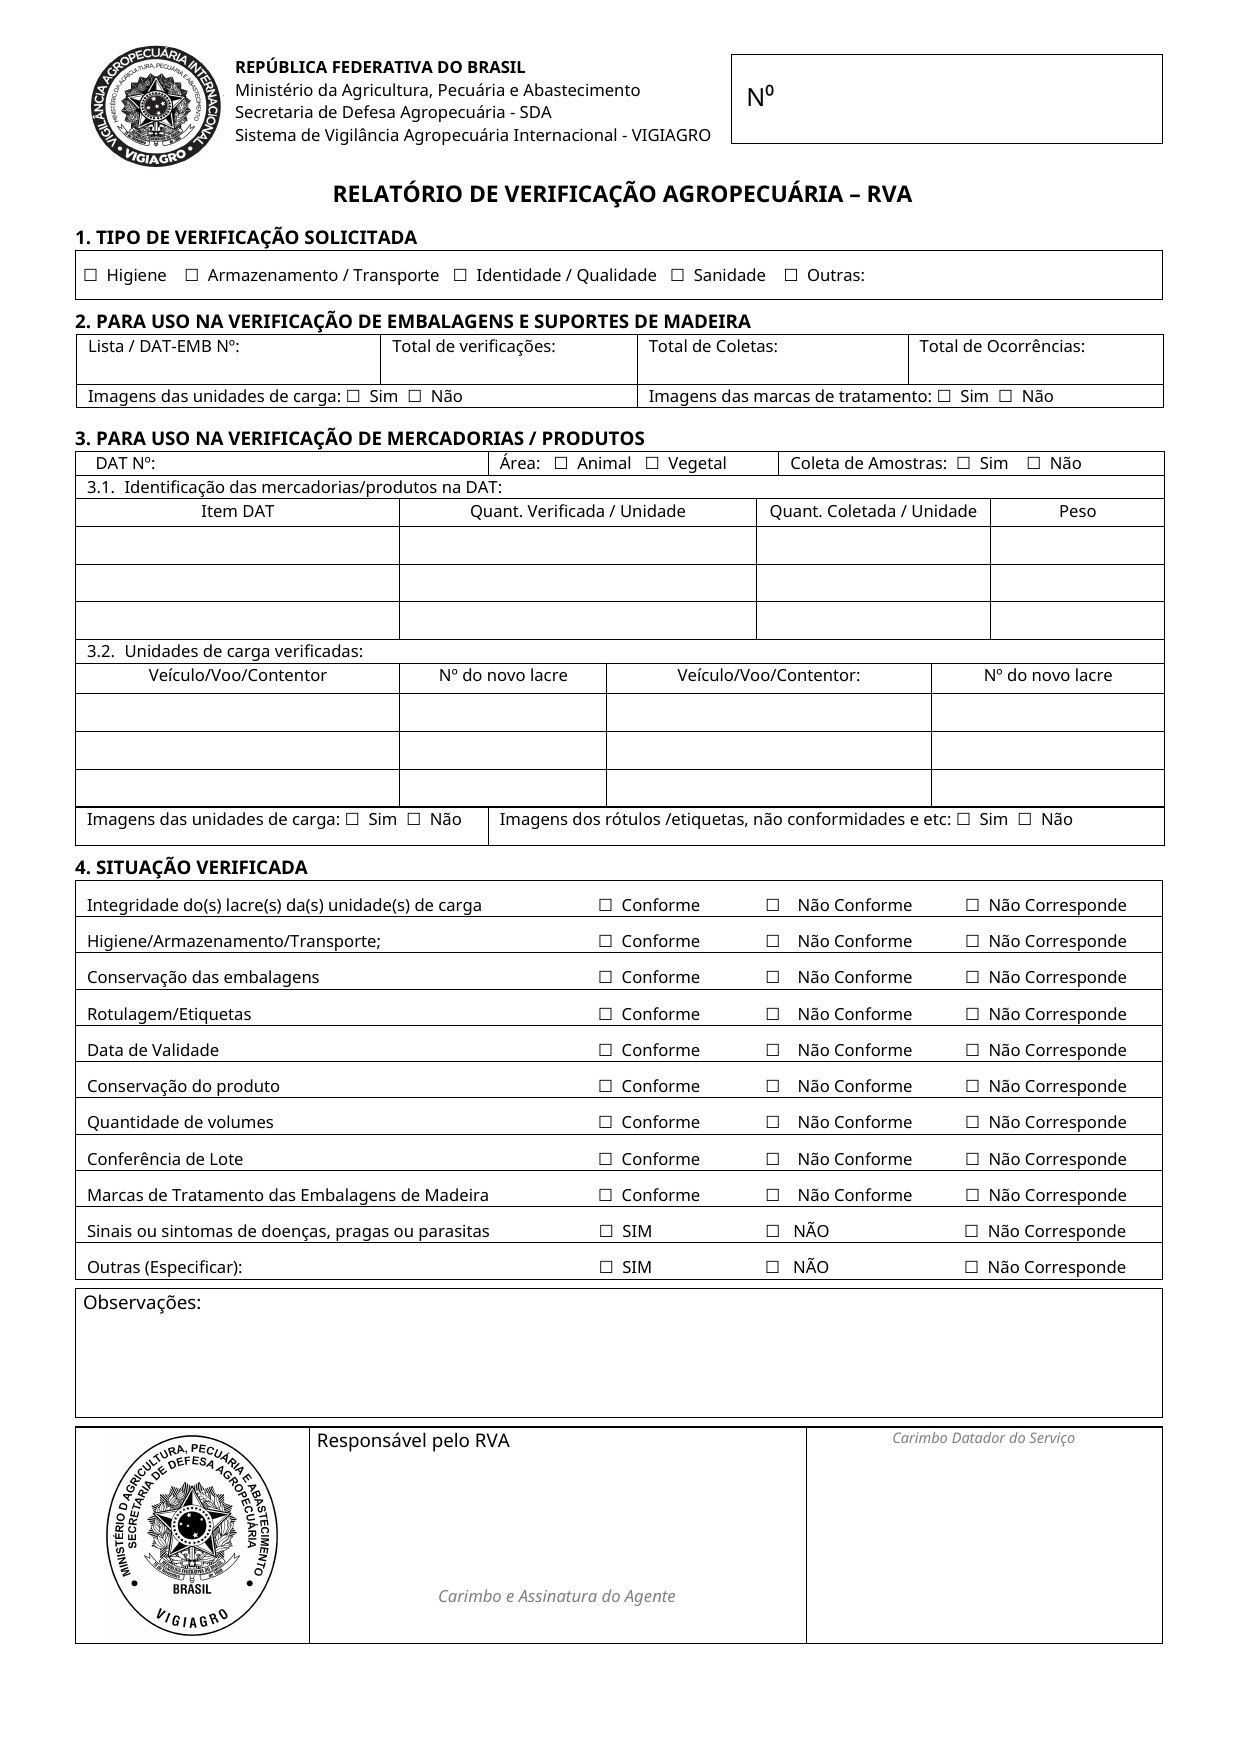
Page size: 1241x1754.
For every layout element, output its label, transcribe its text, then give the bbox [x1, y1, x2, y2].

text 1. TIPO DE VERIFICAÇÃO SOLICITADA [75, 224, 1165, 250]
text RELATÓRIO DE VERIFICAÇÃO AGROPECUÁRIA – RVA [0, 178, 1240, 209]
table_header Integridade do(s) lacre(s) da(s) unidade(s) de carga [76, 881, 562, 916]
table_cell [607, 694, 931, 731]
table_cell [932, 694, 1164, 731]
table_cell [757, 565, 990, 601]
table_cell [400, 602, 756, 639]
picture [106, 1435, 278, 1636]
table_cell [991, 602, 1164, 639]
table_cell Quant. Coletada / Unidade [757, 499, 990, 526]
table_cell [76, 527, 399, 563]
table_header Carimbo Datador do Serviço [807, 1428, 1162, 1643]
table_cell Imagens dos rótulos /etiquetas, não conformidades e etc: Sim Não [489, 808, 1164, 845]
table_cell Veículo/Voo/Contentor: [607, 664, 931, 693]
table_cell Peso [991, 499, 1164, 526]
table_cell Conforme Não Conforme Não Corresponde [562, 1062, 1162, 1097]
table_header Área: Animal Vegetal [489, 452, 778, 474]
table_cell [76, 602, 399, 639]
table_cell [932, 732, 1164, 769]
text 4. SITUAÇÃO VERIFICADA [75, 854, 1165, 880]
table_header Lista / DAT-EMB Nº: [77, 335, 380, 383]
table_cell Outras (Especificar): [76, 1243, 562, 1278]
table_cell SIM NÃO Não Corresponde [562, 1207, 1162, 1242]
table_cell [76, 694, 399, 731]
table_header Higiene Armazenamento / Transporte Identidade / Qualidade Sanidade Outras: [76, 251, 1162, 299]
table_cell Marcas de Tratamento das Embalagens de Madeira [76, 1171, 562, 1206]
table_cell [400, 770, 606, 806]
table_header Total de verificações: [381, 335, 637, 383]
table_header Coleta de Amostras: Sim Não [779, 452, 1164, 474]
table_cell Unidades de carga verificadas: [76, 640, 1164, 663]
table_cell Conservação das embalagens [76, 953, 562, 988]
table_cell [76, 770, 399, 806]
table_cell SIM NÃO Não Corresponde [562, 1243, 1162, 1278]
table_cell Quantidade de volumes [76, 1098, 562, 1133]
table_cell Conforme Não Conforme Não Corresponde [562, 917, 1162, 952]
table_cell Sinais ou sintomas de doenças, pragas ou parasitas [76, 1207, 562, 1242]
text 2. PARA USO NA VERIFICAÇÃO DE EMBALAGENS E SUPORTES DE MADEIRA [75, 308, 1165, 334]
table_cell Conforme Não Conforme Não Corresponde [562, 953, 1162, 988]
table_cell Rotulagem/Etiquetas [76, 990, 562, 1025]
table_cell [991, 565, 1164, 601]
table_cell [400, 565, 756, 601]
table_cell Conservação do produto [76, 1062, 562, 1097]
table_header Responsável pelo RVA Carimbo e Assinatura do Agente [310, 1428, 806, 1643]
table_header Observações: [76, 1289, 1162, 1417]
table_cell [757, 527, 990, 563]
table_header Total de Ocorrências: [909, 335, 1163, 383]
table_cell [932, 770, 1164, 806]
table_header Total de Coletas: [638, 335, 908, 383]
table_cell [400, 732, 606, 769]
table_header DAT Nº: [76, 452, 488, 474]
table_cell Imagens das marcas de tratamento: Sim Não [638, 385, 1163, 407]
table_cell Higiene/Armazenamento/Transporte; [76, 917, 562, 952]
table_cell Nº do novo lacre [400, 664, 606, 693]
table_cell [757, 602, 990, 639]
text 3. PARA USO NA VERIFICAÇÃO DE MERCADORIAS / PRODUTOS [75, 425, 1165, 451]
table_cell Imagens das unidades de carga: Sim Não [77, 385, 637, 407]
table_cell Conforme Não Conforme Não Corresponde [562, 1026, 1162, 1061]
table_header Conforme Não Conforme Não Corresponde [562, 881, 1162, 916]
table_cell Conforme Não Conforme Não Corresponde [562, 1135, 1162, 1170]
table_cell Conforme Não Conforme Não Corresponde [562, 1171, 1162, 1206]
table_cell [76, 565, 399, 601]
table_cell [400, 694, 606, 731]
table_cell Conferência de Lote [76, 1135, 562, 1170]
table_cell [607, 770, 931, 806]
table_header [76, 1428, 309, 1643]
table_cell [607, 732, 931, 769]
table_cell Nº do novo lacre [932, 664, 1164, 693]
table_cell Veículo/Voo/Contentor [76, 664, 399, 693]
table_cell Data de Validade [76, 1026, 562, 1061]
table_cell Item DAT [76, 499, 399, 526]
table_cell [991, 527, 1164, 563]
table_cell [76, 732, 399, 769]
table_cell Identificação das mercadorias/produtos na DAT: [76, 476, 1164, 498]
table_cell [400, 527, 756, 563]
table_cell Conforme Não Conforme Não Corresponde [562, 990, 1162, 1025]
table_cell Quant. Verificada / Unidade [400, 499, 756, 526]
table_cell Imagens das unidades de carga: Sim Não [76, 808, 488, 845]
table_cell Conforme Não Conforme Não Corresponde [562, 1098, 1162, 1133]
